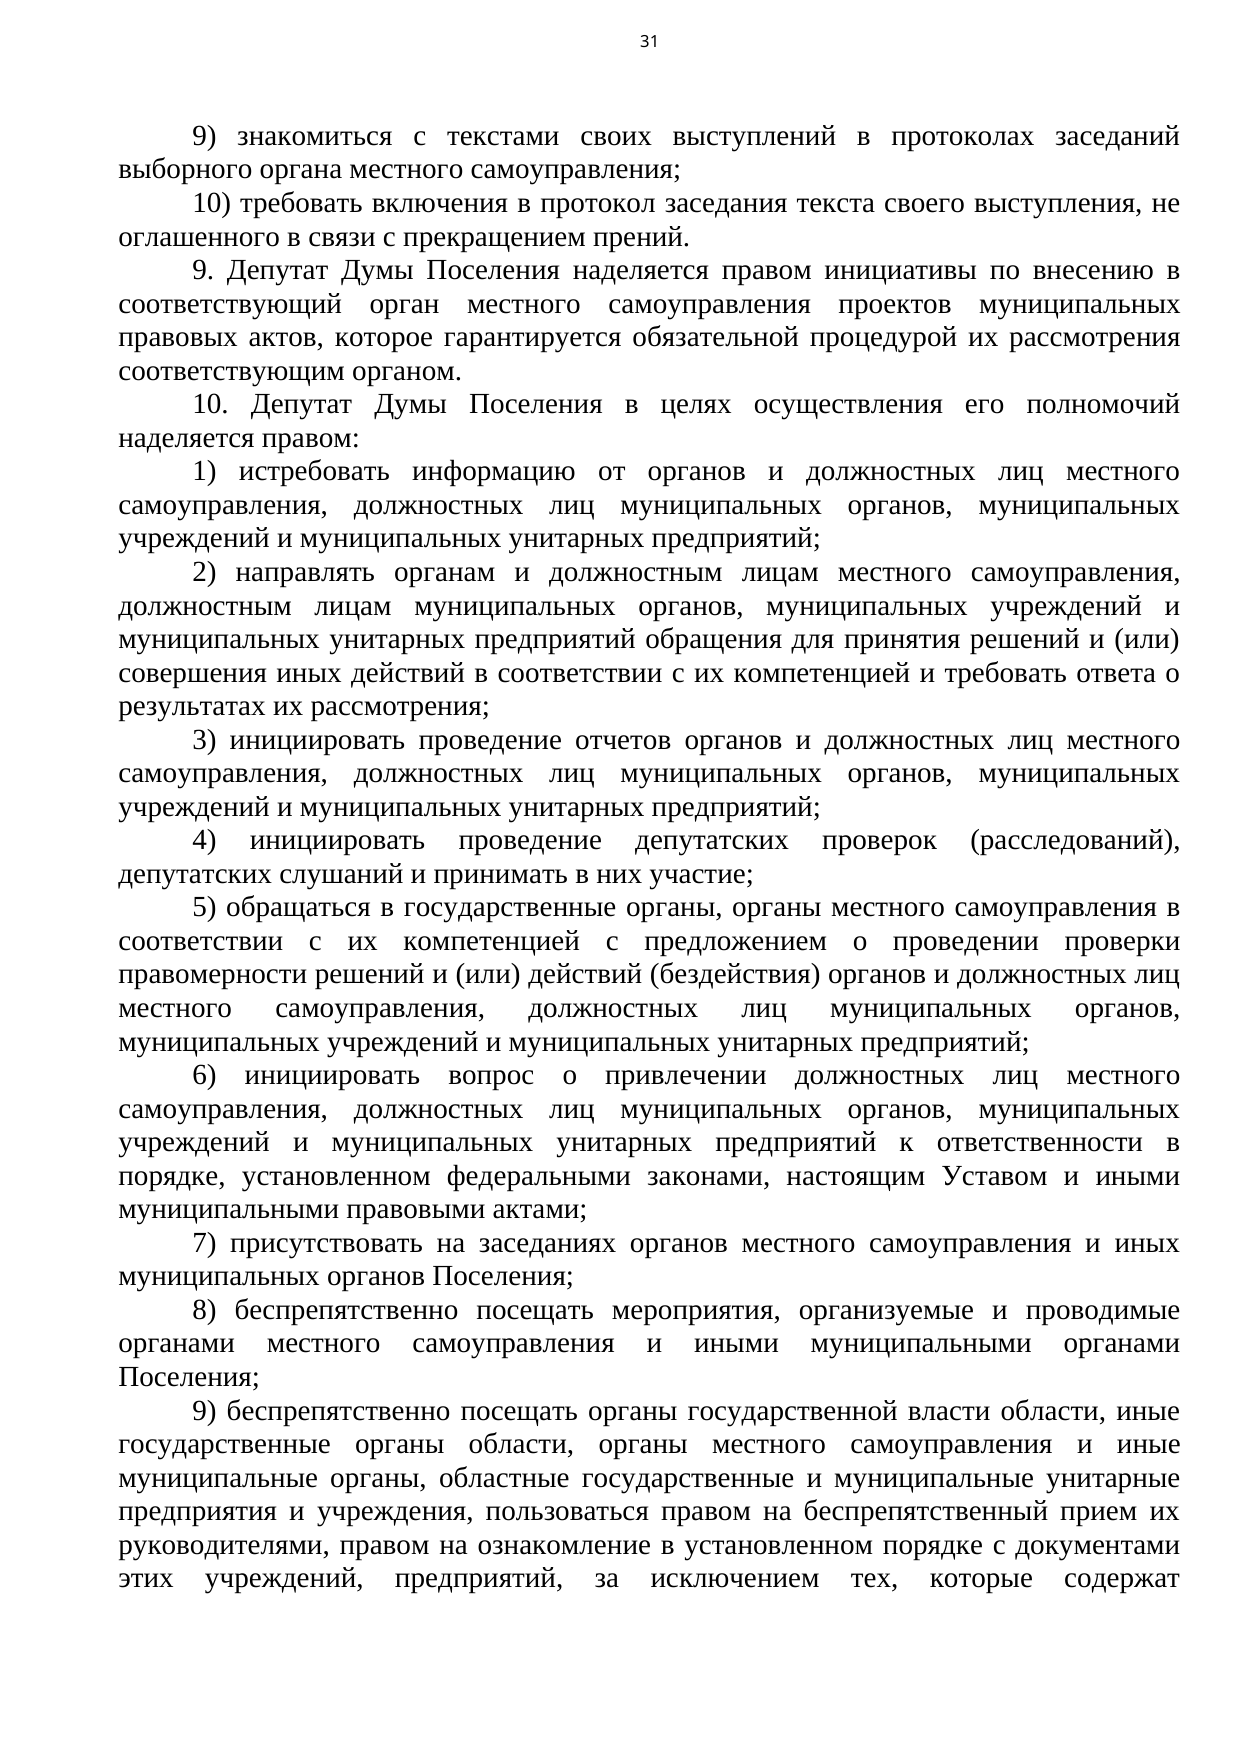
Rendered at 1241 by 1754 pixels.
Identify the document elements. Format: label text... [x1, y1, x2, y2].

text 2) направлять органам и должностным лицам местного самоуправления, должностным лицам муниципальных органов, муниципальных учреждений и муниципальных унитарных предприятий обращения для принятия решений и (или) совершения иных действий в соответствии с их компетенцией и требовать ответа о результатах их рассмотрения; [118, 554, 1181, 722]
text 4) инициировать проведение депутатских проверок (расследований), депутатских слушаний и принимать в них участие; [118, 822, 1181, 889]
text 9. Депутат Думы Поселения наделяется правом инициативы по внесению в соответствующий орган местного самоуправления проектов муниципальных правовых актов, которое гарантируется обязательной процедурой их рассмотрения соответствующим органом. [118, 252, 1181, 386]
text 1) истребовать информацию от органов и должностных лиц местного самоуправления, должностных лиц муниципальных органов, муниципальных учреждений и муниципальных унитарных предприятий; [118, 453, 1181, 554]
text 10) требовать включения в протокол заседания текста своего выступления, не оглашенного в связи с прекращением прений. [118, 185, 1181, 252]
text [118, 1393, 1181, 1594]
text 7) присутствовать на заседаниях органов местного самоуправления и иных муниципальных органов Поселения; [118, 1225, 1181, 1292]
text 6) инициировать вопрос о привлечении должностных лиц местного самоуправления, должностных лиц муниципальных органов, муниципальных учреждений и муниципальных унитарных предприятий к ответственности в порядке, установленном федеральными законами, настоящим Уставом и иными муниципальными правовыми актами; [118, 1057, 1181, 1225]
text 8) беспрепятственно посещать мероприятия, организуемые и проводимые органами местного самоуправления и иными муниципальными органами Поселения; [118, 1292, 1181, 1393]
text 10. Депутат Думы Поселения в целях осуществления его полномочий наделяется правом: [118, 386, 1181, 453]
text 9) знакомиться с текстами своих выступлений в протоколах заседаний выборного органа местного самоуправления; [118, 118, 1181, 185]
text 5) обращаться в государственные органы, органы местного самоуправления в соответствии с их компетенцией с предложением о проведении проверки правомерности решений и (или) действий (бездействия) органов и должностных лиц местного самоуправления, должностных лиц муниципальных органов, муниципальных учреждений и муниципальных унитарных предприятий; [118, 889, 1181, 1057]
text 3) инициировать проведение отчетов органов и должностных лиц местного самоуправления, должностных лиц муниципальных органов, муниципальных учреждений и муниципальных унитарных предприятий; [118, 722, 1181, 822]
